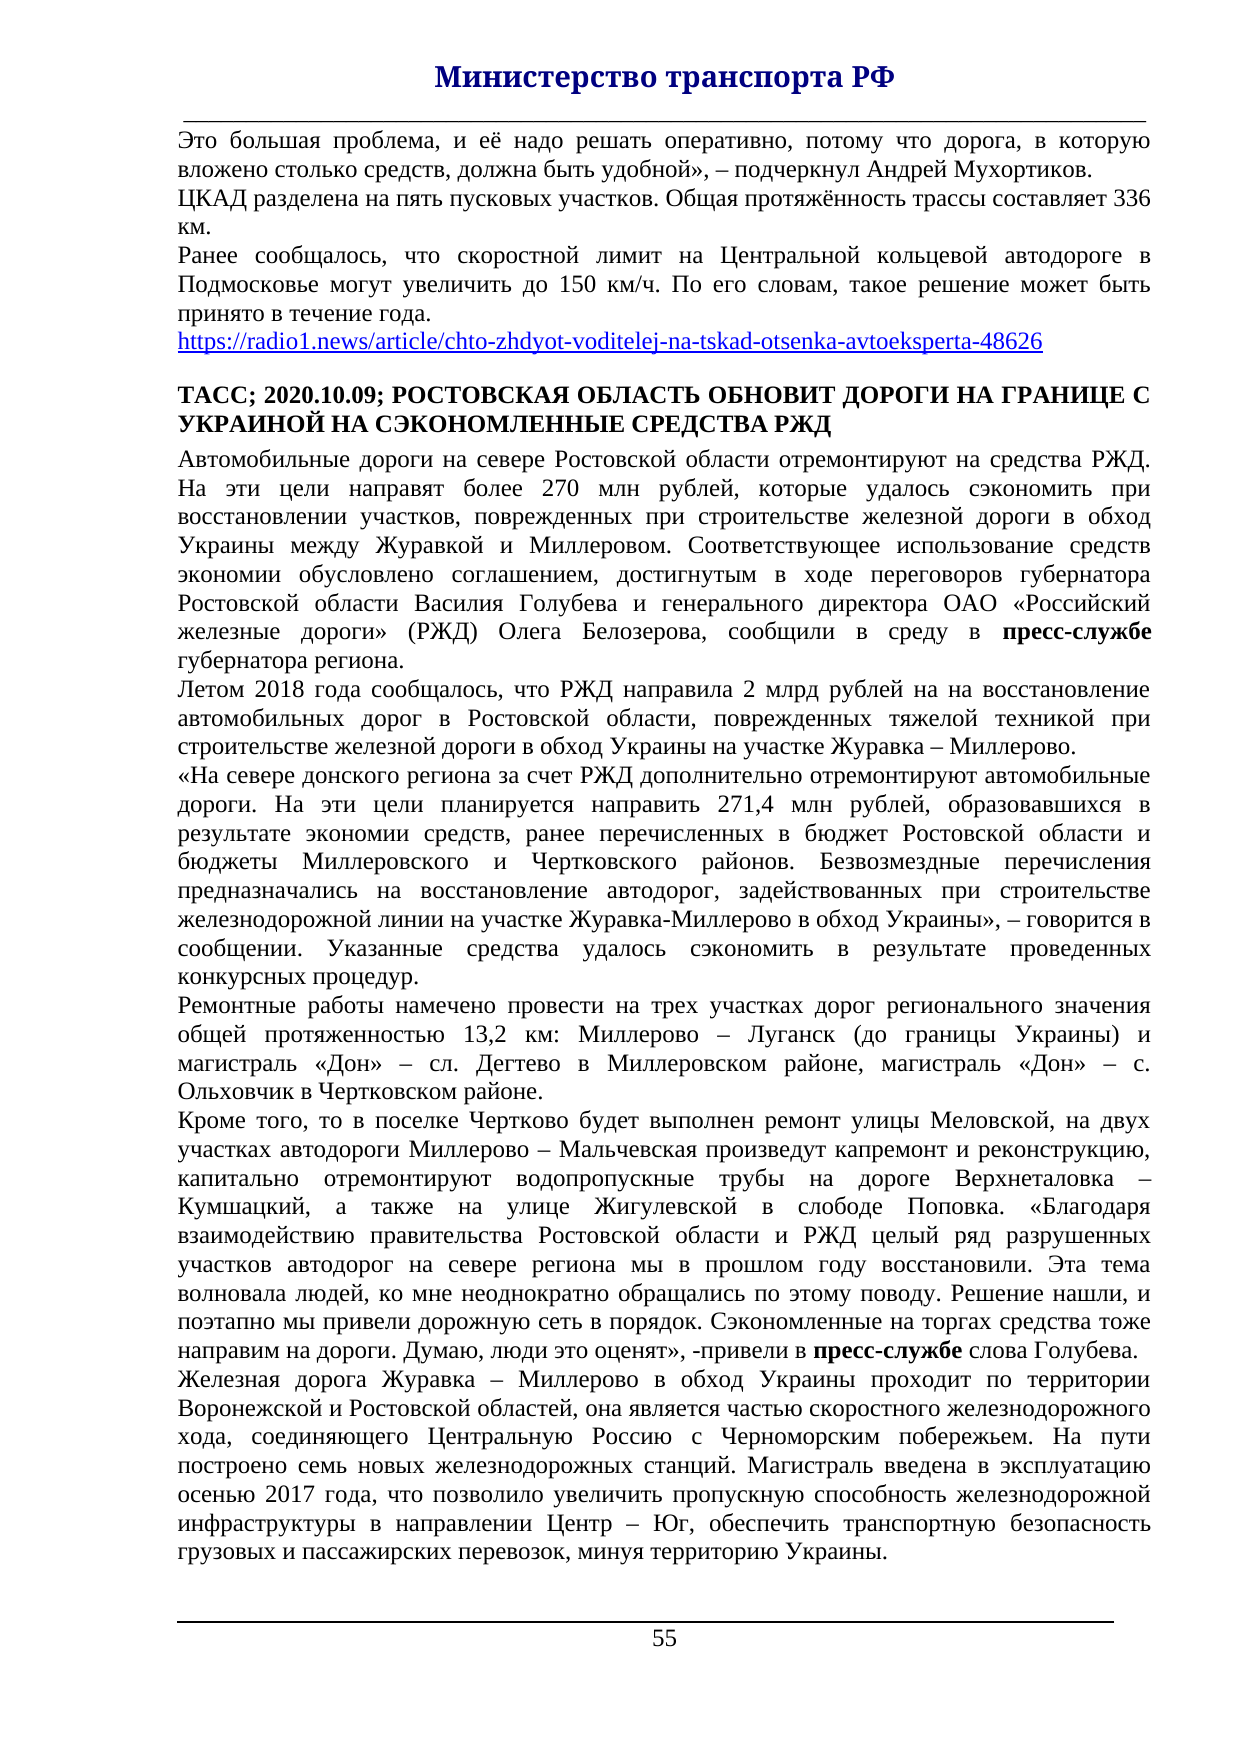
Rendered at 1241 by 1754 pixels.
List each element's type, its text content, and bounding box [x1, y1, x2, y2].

text ЦКАД разделена на пять пусковых участков. Общая протяжённость трассы составляет 336 км. [177, 183, 1152, 240]
text https://radio1.news/article/chto-zhdyot-voditelej-na-tskad-otsenka-avtoeksperta-48626 [177, 326, 1152, 355]
text «На севере донского региона за счет РЖД дополнительно отремонтируют автомобильные дороги. На эти цели планируется направить 271,4 млн рублей, образовавшихся в результате экономии средств, ранее перечисленных в бюджет Ростовской области и бюджеты Миллеровского и Чертковского районов. Безвозмездные перечисления предназначались на восстановление автодорог, задействованных при строительстве железнодорожной линии на участке Журавка-Миллерово в обход Украины», – говорится в сообщении. Указанные средства удалось сэкономить в результате проведенных конкурсных процедур. [177, 760, 1152, 990]
subtitle ТАСС; 2020.10.09; РОСТОВСКАЯ ОБЛАСТЬ ОБНОВИТ ДОРОГИ НА ГРАНИЦЕ С УКРАИНОЙ НА СЭКОНОМЛЕННЫЕ СРЕДСТВА РЖД [177, 380, 1152, 438]
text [177, 125, 1152, 183]
text Летом 2018 года сообщалось, что РЖД направила 2 млрд рублей на на восстановление автомобильных дорог в Ростовской области, поврежденных тяжелой техникой при строительстве железной дороги в обход Украины на участке Журавка – Миллерово. [177, 674, 1152, 760]
text Автомобильные дороги на севере Ростовской области отремонтируют на средства РЖД. На эти цели направят более 270 млн рублей, которые удалось сэкономить при восстановлении участков, поврежденных при строительстве железной дороги в обход Украины между Журавкой и Миллеровом. Соответствующее использование средств экономии обусловлено соглашением, достигнутым в ходе переговоров губернатора Ростовской области Василия Голубева и генерального директора ОАО «Российский железные дороги» (РЖД) Олега Белозерова, сообщили в среду в пресс-службе губернатора региона. [177, 444, 1152, 674]
text Железная дорога Журавка – Миллерово в обход Украины проходит по территории Воронежской и Ростовской областей, она является частью скоростного железнодорожного хода, соединяющего Центральную Россию с Черноморским побережьем. На пути построено семь новых железнодорожных станций. Магистраль введена в эксплуатацию осенью 2017 года, что позволило увеличить пропускную способность железнодорожной инфраструктуры в направлении Центр – Юг, обеспечить транспортную безопасность грузовых и пассажирских перевозок, минуя территорию Украины. [177, 1364, 1152, 1565]
text Кроме того, то в поселке Чертково будет выполнен ремонт улицы Меловской, на двух участках автодороги Миллерово – Мальчевская произведут капремонт и реконструкцию, капитально отремонтируют водопропускные трубы на дороге Верхнеталовка – Кумшацкий, а также на улице Жигулевской в слободе Поповка. «Благодаря взаимодействию правительства Ростовской области и РЖД целый ряд разрушенных участков автодорог на севере региона мы в прошлом году восстановили. Эта тема волновала людей, ко мне неоднократно обращались по этому поводу. Решение нашли, и поэтапно мы привели дорожную сеть в порядок. Сэкономленные на торгах средства тоже направим на дороги. Думаю, люди это оценят», -привели в пресс-службе слова Голубева. [177, 1105, 1152, 1364]
text Ремонтные работы намечено провести на трех участках дорог регионального значения общей протяженностью 13,2 км: Миллерово – Луганск (до границы Украины) и магистраль «Дон» – сл. Дегтево в Миллеровском районе, магистраль «Дон» – с. Ольховчик в Чертковском районе. [177, 990, 1152, 1105]
text Ранее сообщалось, что скоростной лимит на Центральной кольцевой автодороге в Подмосковье могут увеличить до 150 км/ч. По его словам, такое решение может быть принято в течение года. [177, 240, 1152, 326]
